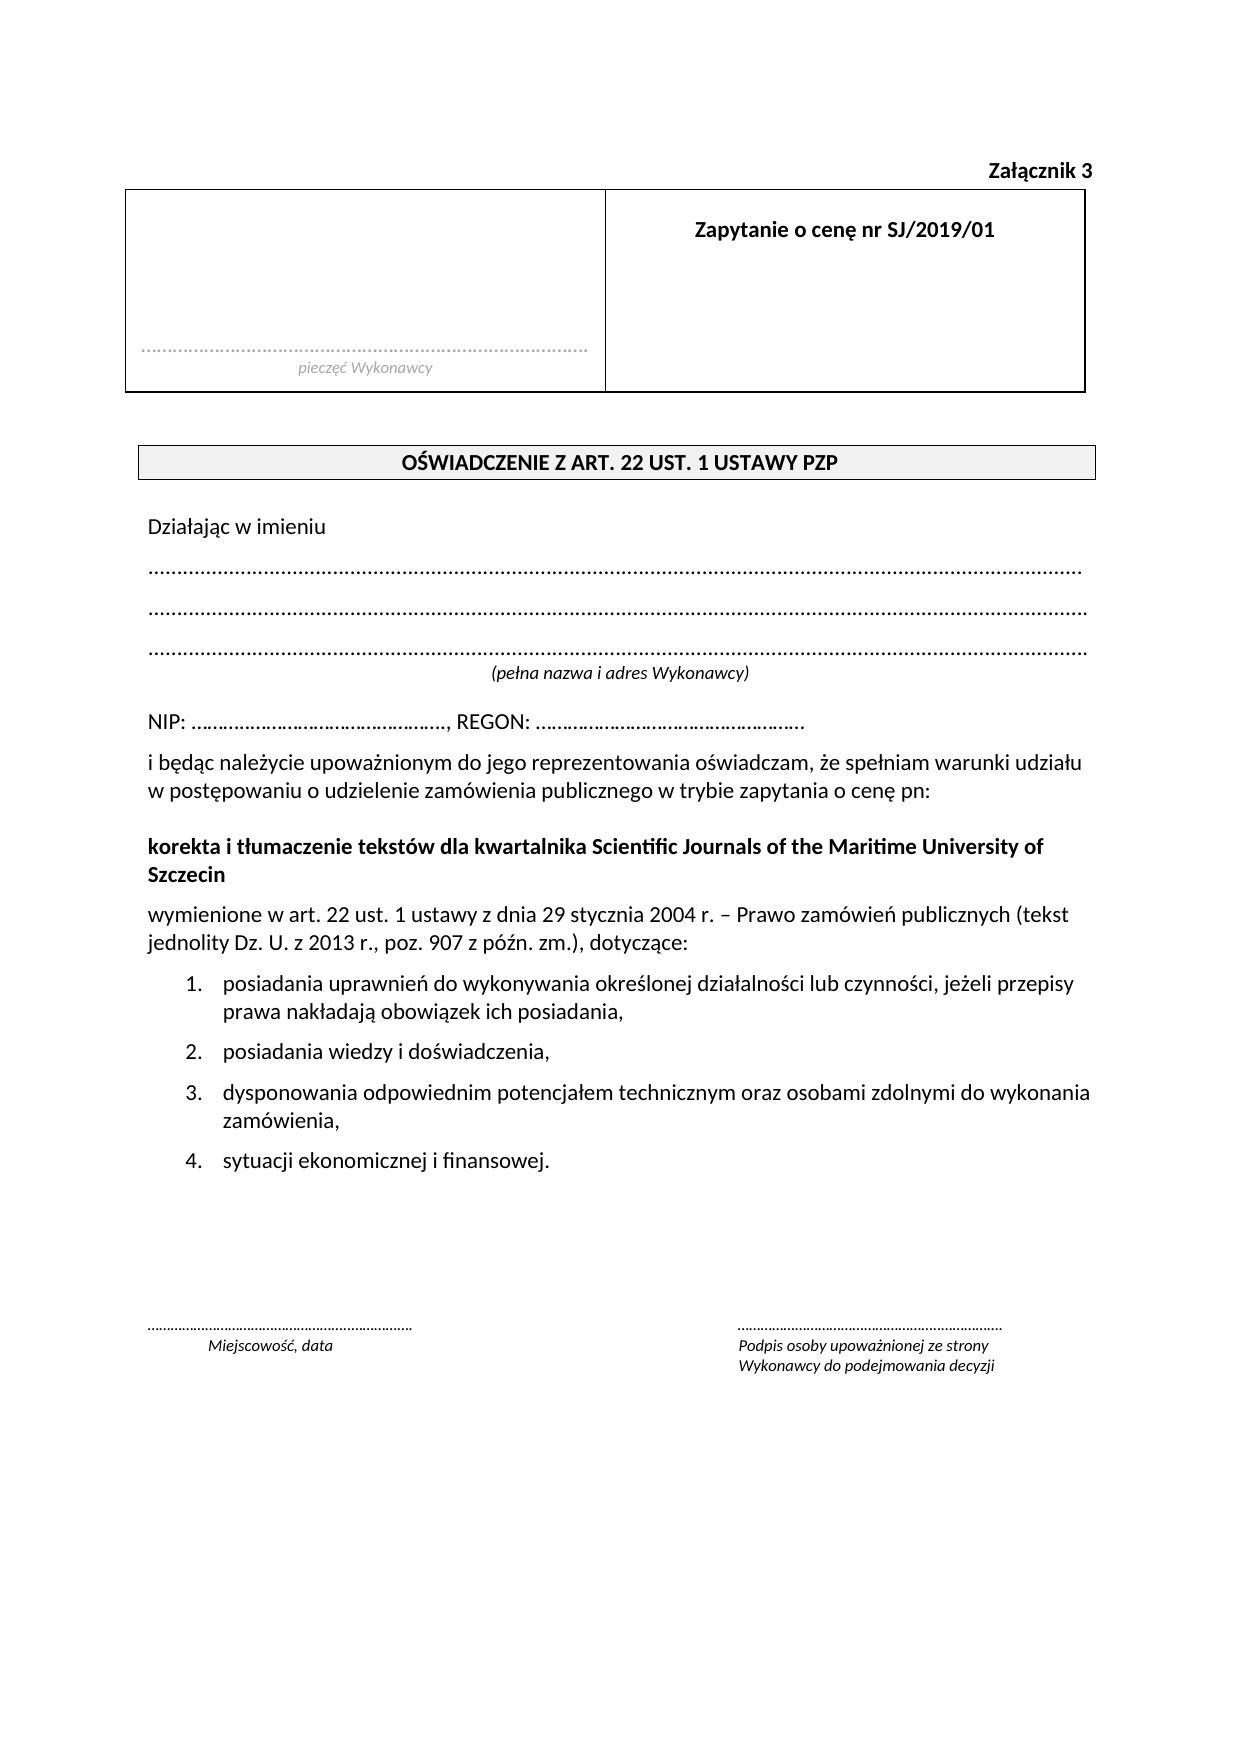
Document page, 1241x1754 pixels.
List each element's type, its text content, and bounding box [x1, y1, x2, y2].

table_header Zapytanie o cenę nr SJ/2019/01 [606, 190, 1084, 391]
list posiadania wiedzy i doświadczenia, [185, 1037, 1093, 1066]
text korekta i tłumaczenie tekstów dla kwartalnika Scientific Journals of the Maritime University of Szczecin [148, 832, 1093, 888]
table_header …………………………………………………………………………. pieczęć Wykonawcy [126, 190, 605, 391]
text ................................................................................................................................................................... [148, 633, 1093, 661]
text (pełna nazwa i adres Wykonawcy) [148, 661, 1093, 684]
text Załącznik 3 [148, 156, 1093, 184]
text NIP: ………..………………………………., REGON: …………………………………………… [148, 707, 1093, 735]
list posiadania uprawnień do wykonywania określonej działalności lub czynności, jeżeli przepisy prawa nakładają obowiązek ich posiadania, [185, 969, 1093, 1025]
text OŚWIADCZENIE Z ART. 22 UST. 1 USTAWY PZP [139, 446, 1095, 479]
text .................................................................................................................................................................. [148, 552, 1093, 580]
list dysponowania odpowiednim potencjałem technicznym oraz osobami zdolnymi do wykonania zamówienia, [185, 1078, 1093, 1134]
text wymienione w art. 22 ust. 1 ustawy z dnia 29 stycznia 2004 r. – Prawo zamówień publicznych (tekst jednolity Dz. U. z 2013 r., poz. 907 z późn. zm.), dotyczące: [148, 900, 1093, 956]
text ……………………………………………..……………. ……………………………………………..……………. [148, 1315, 1093, 1335]
text ................................................................................................................................................................... [148, 593, 1093, 621]
text Działając w imieniu [148, 512, 1093, 540]
list sytuacji ekonomicznej i finansowej. [185, 1147, 1093, 1174]
text Miejscowość, data Podpis osoby upoważnionej ze strony Wykonawcy do podejmowania decyzji [148, 1335, 1093, 1376]
text i będąc należycie upoważnionym do jego reprezentowania oświadczam, że spełniam warunki udziału w postępowaniu o udzielenie zamówienia publicznego w trybie zapytania o cenę pn: [148, 748, 1093, 804]
